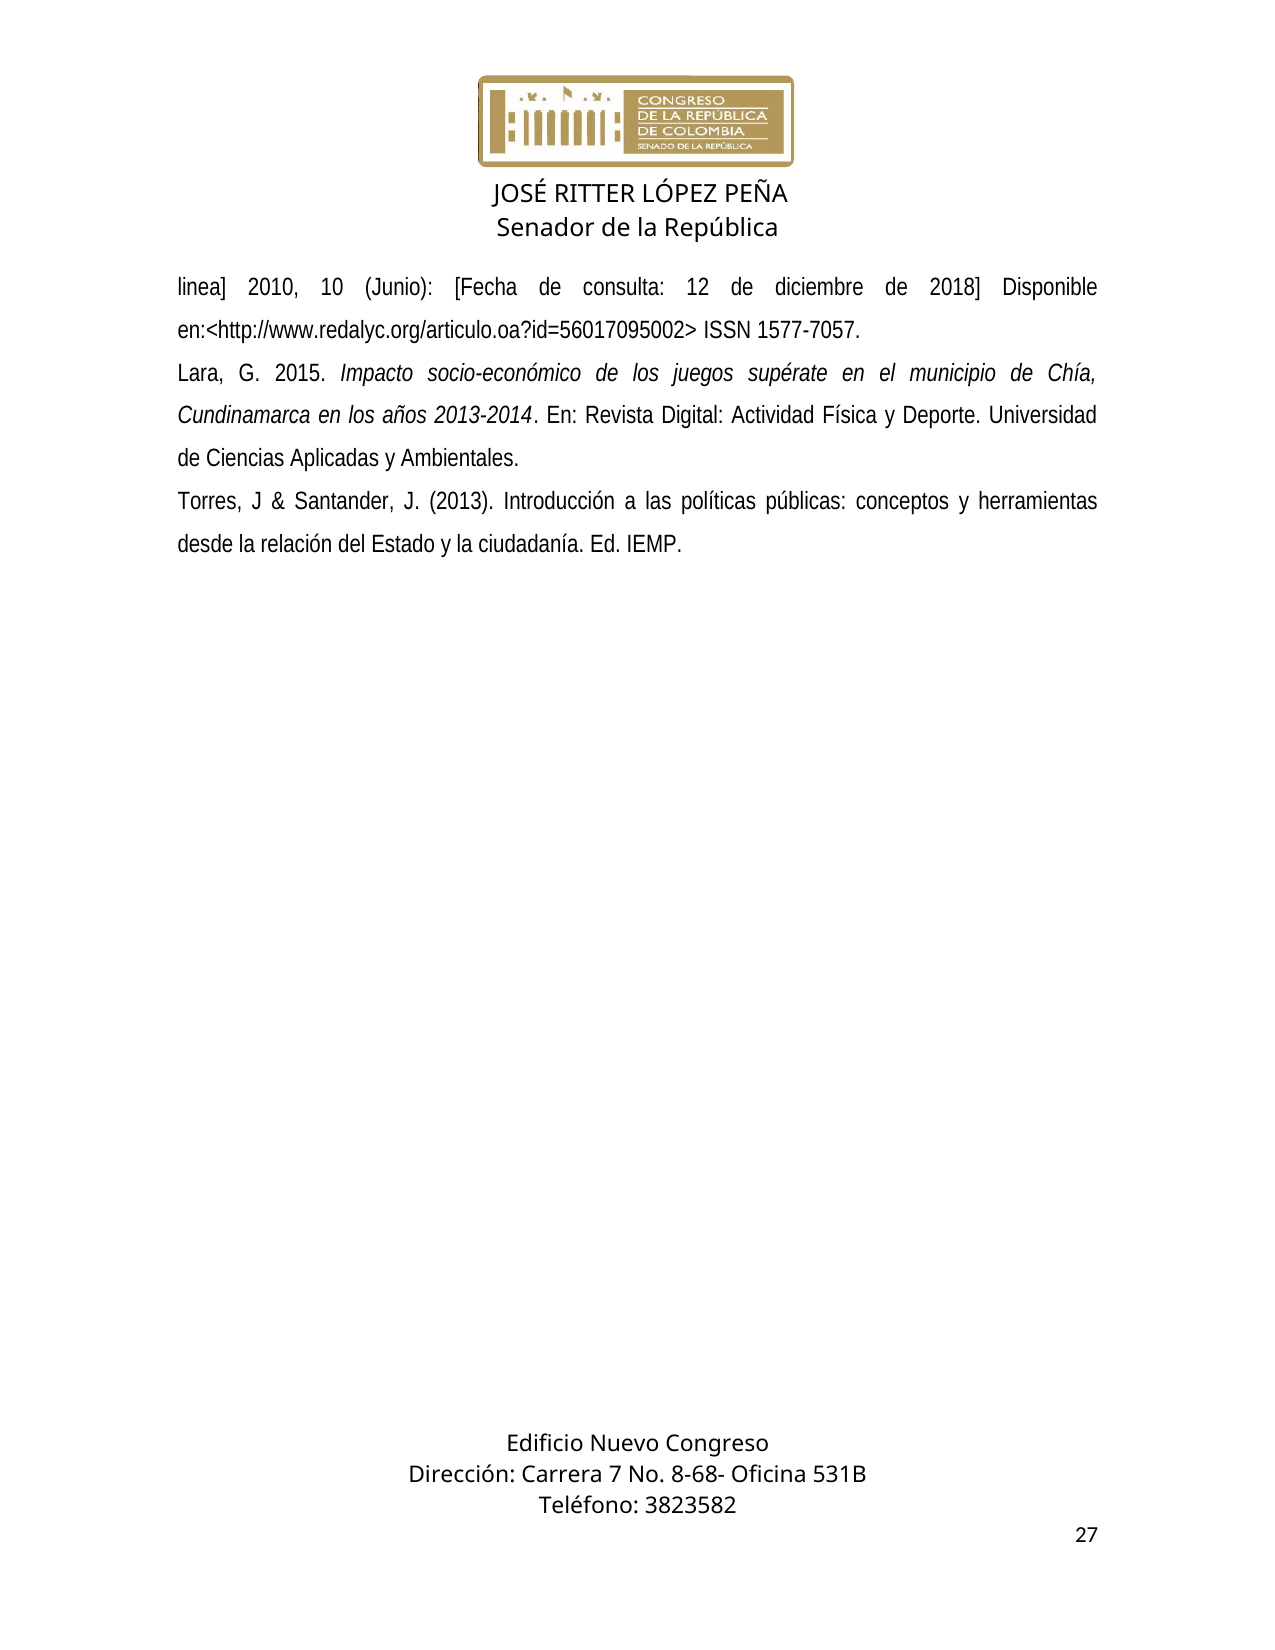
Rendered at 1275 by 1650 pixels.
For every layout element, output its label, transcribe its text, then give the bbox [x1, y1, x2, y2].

text Torres, J & Santander, J. (2013). Introducción a las políticas públicas: conceptos y herramientas desde la relación del Estado y la ciudadanía. Ed. IEMP. [177, 486, 1098, 558]
text Lara, G. 2015. Impacto socio-económico de los juegos supérate en el municipio de Chía, Cundinamarca en los años 2013-2014. En: Revista Digital: Actividad Física y Deporte. Universidad de Ciencias Aplicadas y Ambientales. [177, 358, 1098, 472]
picture [478, 75, 795, 168]
